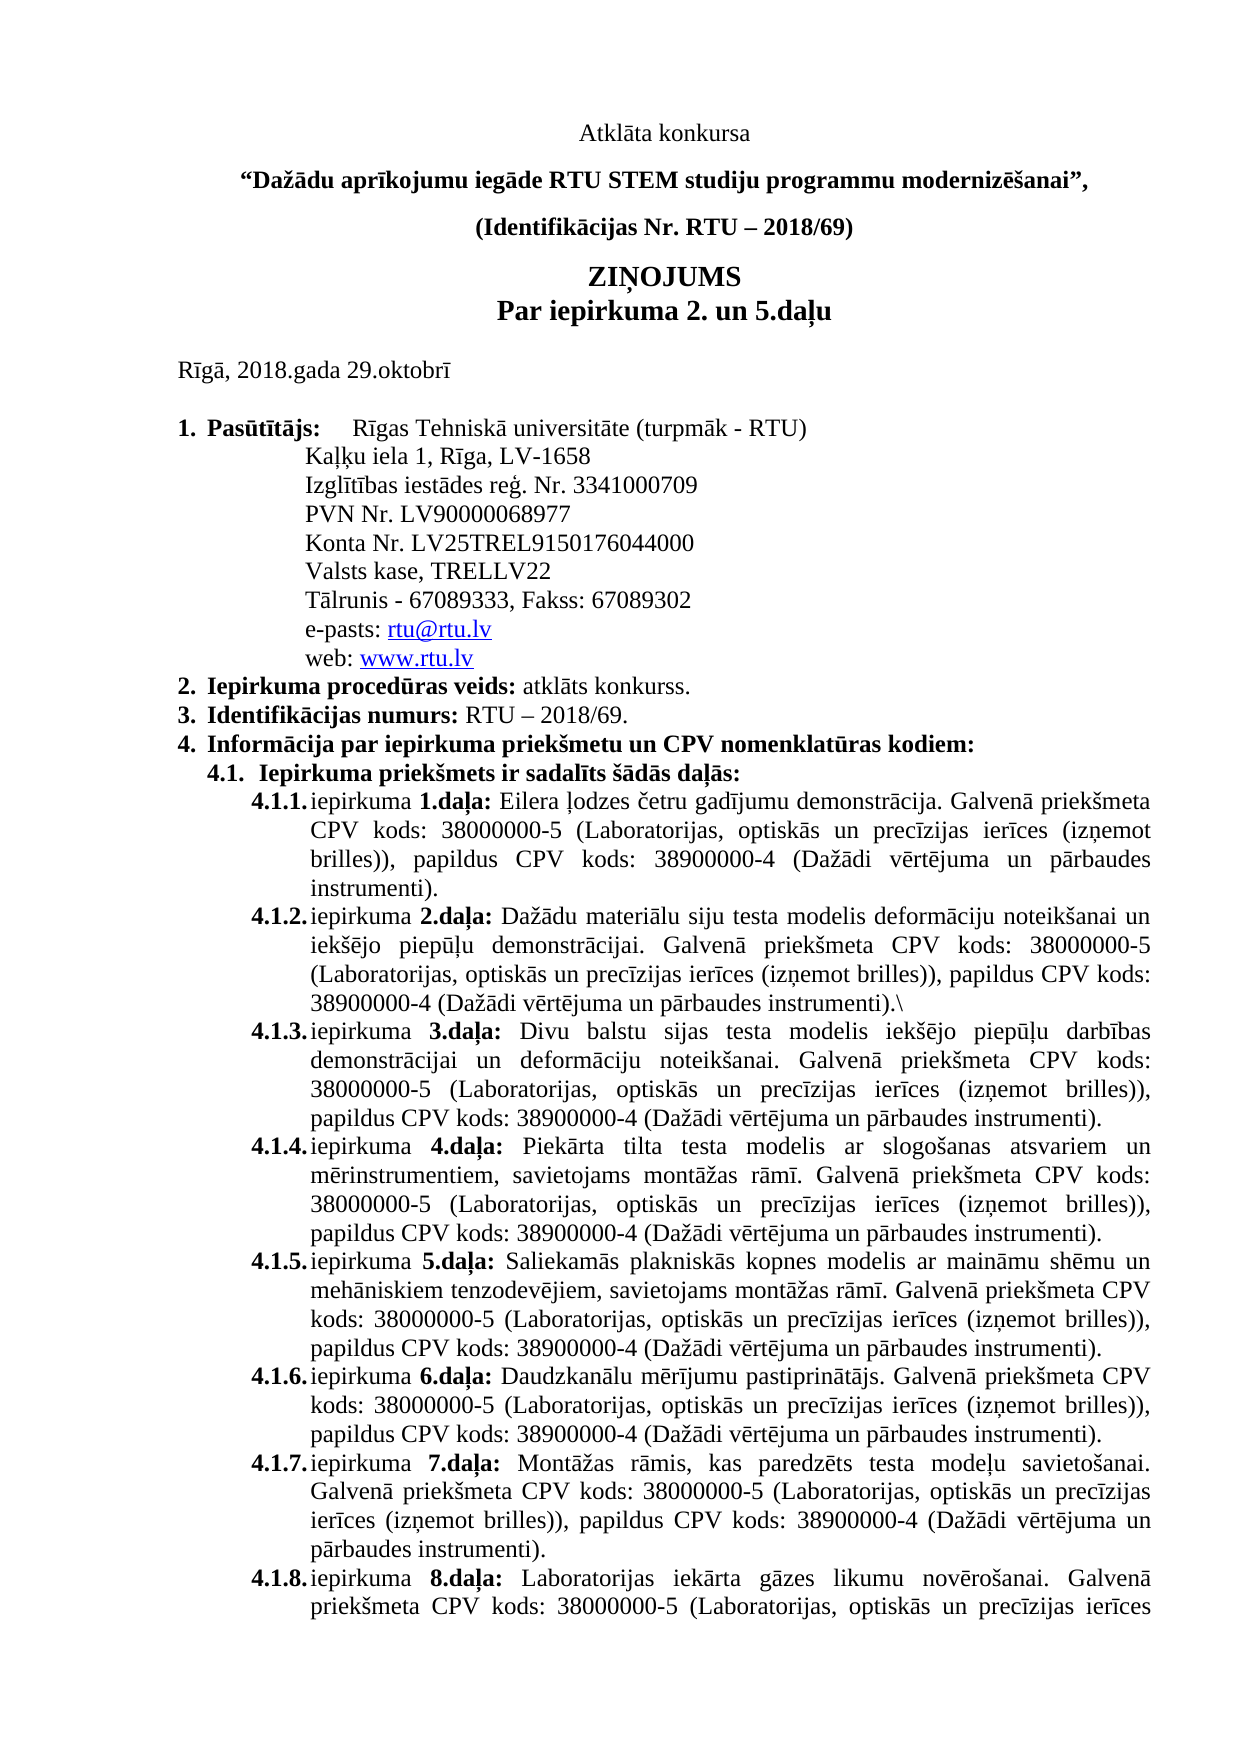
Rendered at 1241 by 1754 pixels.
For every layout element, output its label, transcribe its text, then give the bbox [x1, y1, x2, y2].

text Kaļķu iela 1, Rīga, LV-1658 [305, 441, 1152, 470]
text ZIŅOJUMS [177, 259, 1152, 293]
text Konta Nr. LV25TREL9150176044000 [305, 528, 1152, 556]
text Nr. LV [305, 499, 1152, 528]
text Tālrunis - 67089333, : 67089302 [305, 585, 1152, 614]
list Informācija par iepirkuma priekšmetu un CPV nomenklatūras kodiem: [177, 729, 1152, 758]
list iepirkuma 6.daļa: Daudzkanālu mērījumu pastiprinātājs. Galvenā priekšmeta CPV kods: 38000000-5 (Laboratorijas, optiskās un precīzijas ierīces (izņemot brilles)), papildus CPV kods: 38900000-4 (Dažādi vērtējuma un pārbaudes instrumenti). [251, 1361, 1152, 1448]
text Atklāta konkursa [177, 118, 1152, 147]
list Pasūtītājs: Rīgas Tehniskā universitāte (turpmāk - RTU) [177, 413, 1152, 441]
text web: www.rtu.lv [305, 643, 1152, 671]
text “Dažādu aprīkojumu iegāde RTU STEM studiju programmu modernizēšanai”, [177, 165, 1152, 194]
list iepirkuma 1.daļa: Eilera ļodzes četru gadījumu demonstrācija. Galvenā priekšmeta CPV kods: 38000000-5 (Laboratorijas, optiskās un precīzijas ierīces (izņemot brilles)), papildus CPV kods: 38900000-4 (Dažādi vērtējuma un pārbaudes instrumenti). [251, 786, 1152, 901]
list Identifikācijas numurs: RTU – 2018/69. [177, 700, 1152, 729]
list Iepirkuma procedūras veids: atklāts konkurss. [177, 671, 1152, 700]
text Par iepirkuma 2. un 5.daļu [177, 293, 1152, 326]
list iepirkuma 5.daļa: Saliekamās plakniskās kopnes modelis ar maināmu shēmu un mehāniskiem tenzodevējiem, savietojams montāžas rāmī. Galvenā priekšmeta CPV kods: 38000000-5 (Laboratorijas, optiskās un precīzijas ierīces (izņemot brilles)), papildus CPV kods: 38900000-4 (Dažādi vērtējuma un pārbaudes instrumenti). [251, 1246, 1152, 1361]
text Valsts kase, TRELLV22 [305, 556, 1152, 585]
list Iepirkuma priekšmets ir sadalīts šādās daļās: [207, 758, 1152, 786]
text Izglītības iestādes reģ. Nr. [305, 470, 1152, 499]
list iepirkuma 3.daļa: Divu balstu sijas testa modelis iekšējo piepūļu darbības demonstrācijai un deformāciju noteikšanai. Galvenā priekšmeta CPV kods: 38000000-5 (Laboratorijas, optiskās un precīzijas ierīces (izņemot brilles)), papildus CPV kods: 38900000-4 (Dažādi vērtējuma un pārbaudes instrumenti). [251, 1016, 1152, 1131]
text Rīgā, 2018.gada 29.oktobrī [177, 355, 1152, 384]
text e-pasts: rtu@rtu.lv [305, 614, 1152, 643]
text (Identifikācijas Nr. RTU – 2018/69) [177, 212, 1152, 241]
list iepirkuma 7.daļa: Montāžas rāmis, kas paredzēts testa modeļu savietošanai. Galvenā priekšmeta CPV kods: 38000000-5 (Laboratorijas, optiskās un precīzijas ierīces (izņemot brilles)), papildus CPV kods: 38900000-4 (Dažādi vērtējuma un pārbaudes instrumenti). [251, 1448, 1152, 1563]
list iepirkuma 2.daļa: Dažādu materiālu siju testa modelis deformāciju noteikšanai un iekšējo piepūļu demonstrācijai. Galvenā priekšmeta CPV kods: 38000000-5 (Laboratorijas, optiskās un precīzijas ierīces (izņemot brilles)), papildus CPV kods: 38900000-4 (Dažādi vērtējuma un pārbaudes instrumenti).\ [251, 901, 1152, 1016]
list iepirkuma 4.daļa: Piekārta tilta testa modelis ar slogošanas atsvariem un mērinstrumentiem, savietojams montāžas rāmī. Galvenā priekšmeta CPV kods: 38000000-5 (Laboratorijas, optiskās un precīzijas ierīces (izņemot brilles)), papildus CPV kods: 38900000-4 (Dažādi vērtējuma un pārbaudes instrumenti). [251, 1131, 1152, 1246]
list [251, 1563, 1152, 1620]
